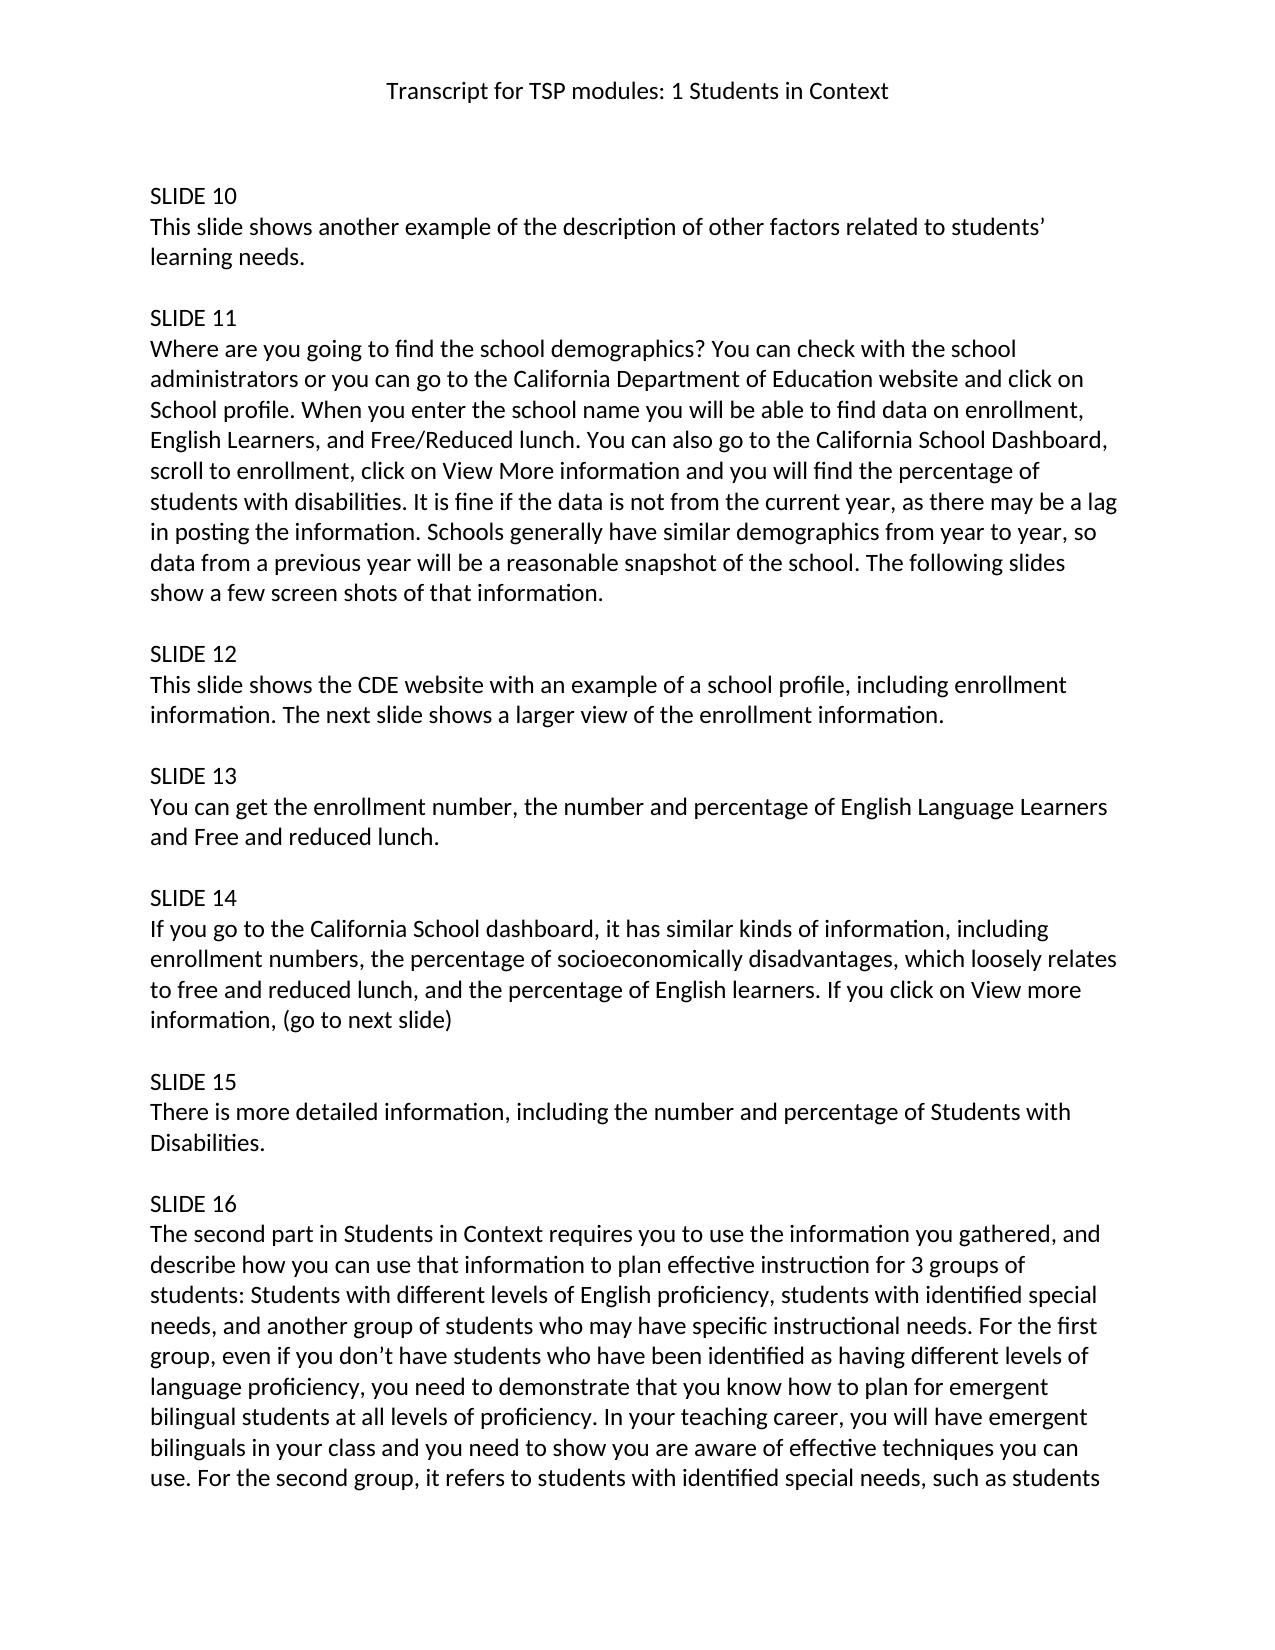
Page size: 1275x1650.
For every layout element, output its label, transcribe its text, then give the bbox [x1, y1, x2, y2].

text SLIDE 13 [150, 760, 1125, 791]
text SLIDE 15 [150, 1066, 1125, 1096]
text SLIDE 14 [150, 882, 1125, 913]
text SLIDE 10 [150, 181, 1125, 211]
text If you go to the California School dashboard, it has similar kinds of information, including enrollment numbers, the percentage of socioeconomically disadvantages, which loosely relates to free and reduced lunch, and the percentage of English learners. If you click on View more information, (go to next slide) [150, 913, 1125, 1035]
text You can get the enrollment number, the number and percentage of English Language Learners and Free and reduced lunch. [150, 791, 1125, 852]
text There is more detailed information, including the number and percentage of Students with Disabilities. [150, 1096, 1125, 1157]
text Where are you going to find the school demographics? You can check with the school administrators or you can go to the California Department of Education website and click on School profile. When you enter the school name you will be able to find data on enrollment, English Learners, and Free/Reduced lunch. You can also go to the California School Dashboard, scroll to enrollment, click on View More information and you will find the percentage of students with disabilities. It is fine if the data is not from the current year, as there may be a lag in posting the information. Schools generally have similar demographics from year to year, so data from a previous year will be a reasonable snapshot of the school. The following slides show a few screen shots of that information. [150, 333, 1125, 608]
text This slide shows the CDE website with an example of a school profile, including enrollment information. The next slide shows a larger view of the enrollment information. [150, 669, 1125, 730]
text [150, 1218, 1125, 1493]
text This slide shows another example of the description of other factors related to students’ learning needs. [150, 211, 1125, 272]
text SLIDE 12 [150, 638, 1125, 669]
text SLIDE 11 [150, 303, 1125, 333]
text SLIDE 16 [150, 1188, 1125, 1218]
